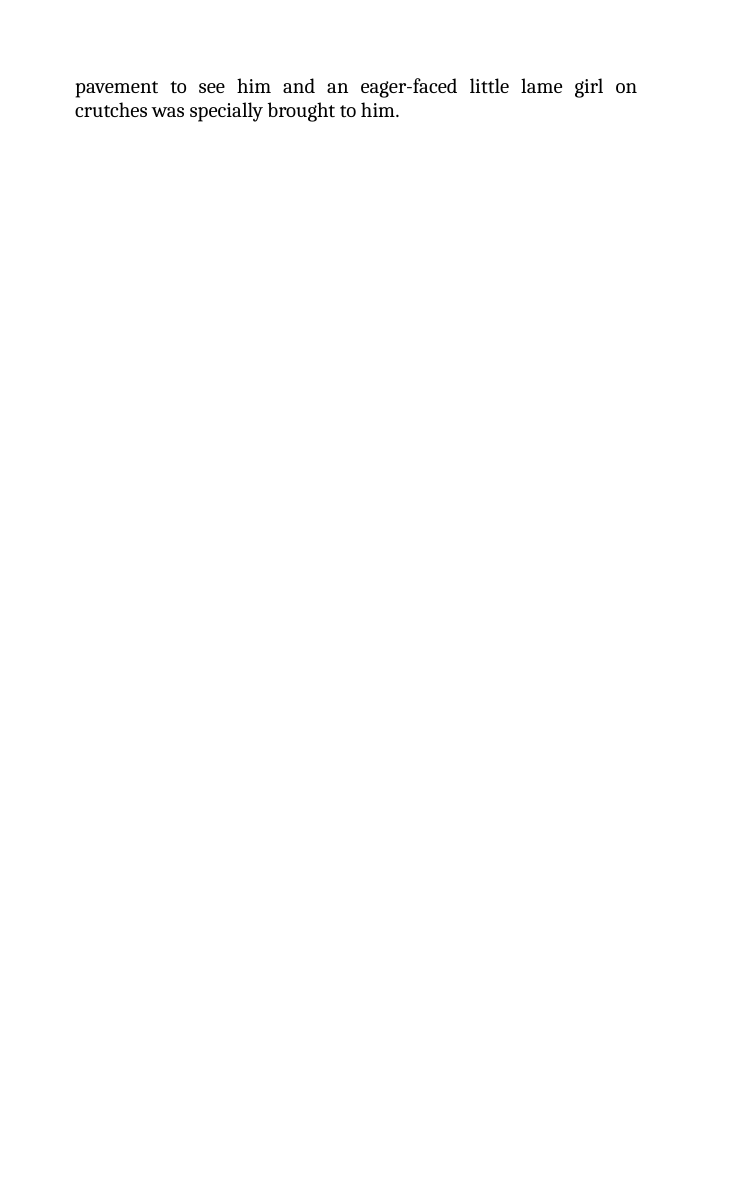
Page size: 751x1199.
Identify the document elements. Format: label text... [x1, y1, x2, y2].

text pavement to see him and an eager-faced little lame girl on crutches was specially brought to him. [75, 75, 638, 123]
